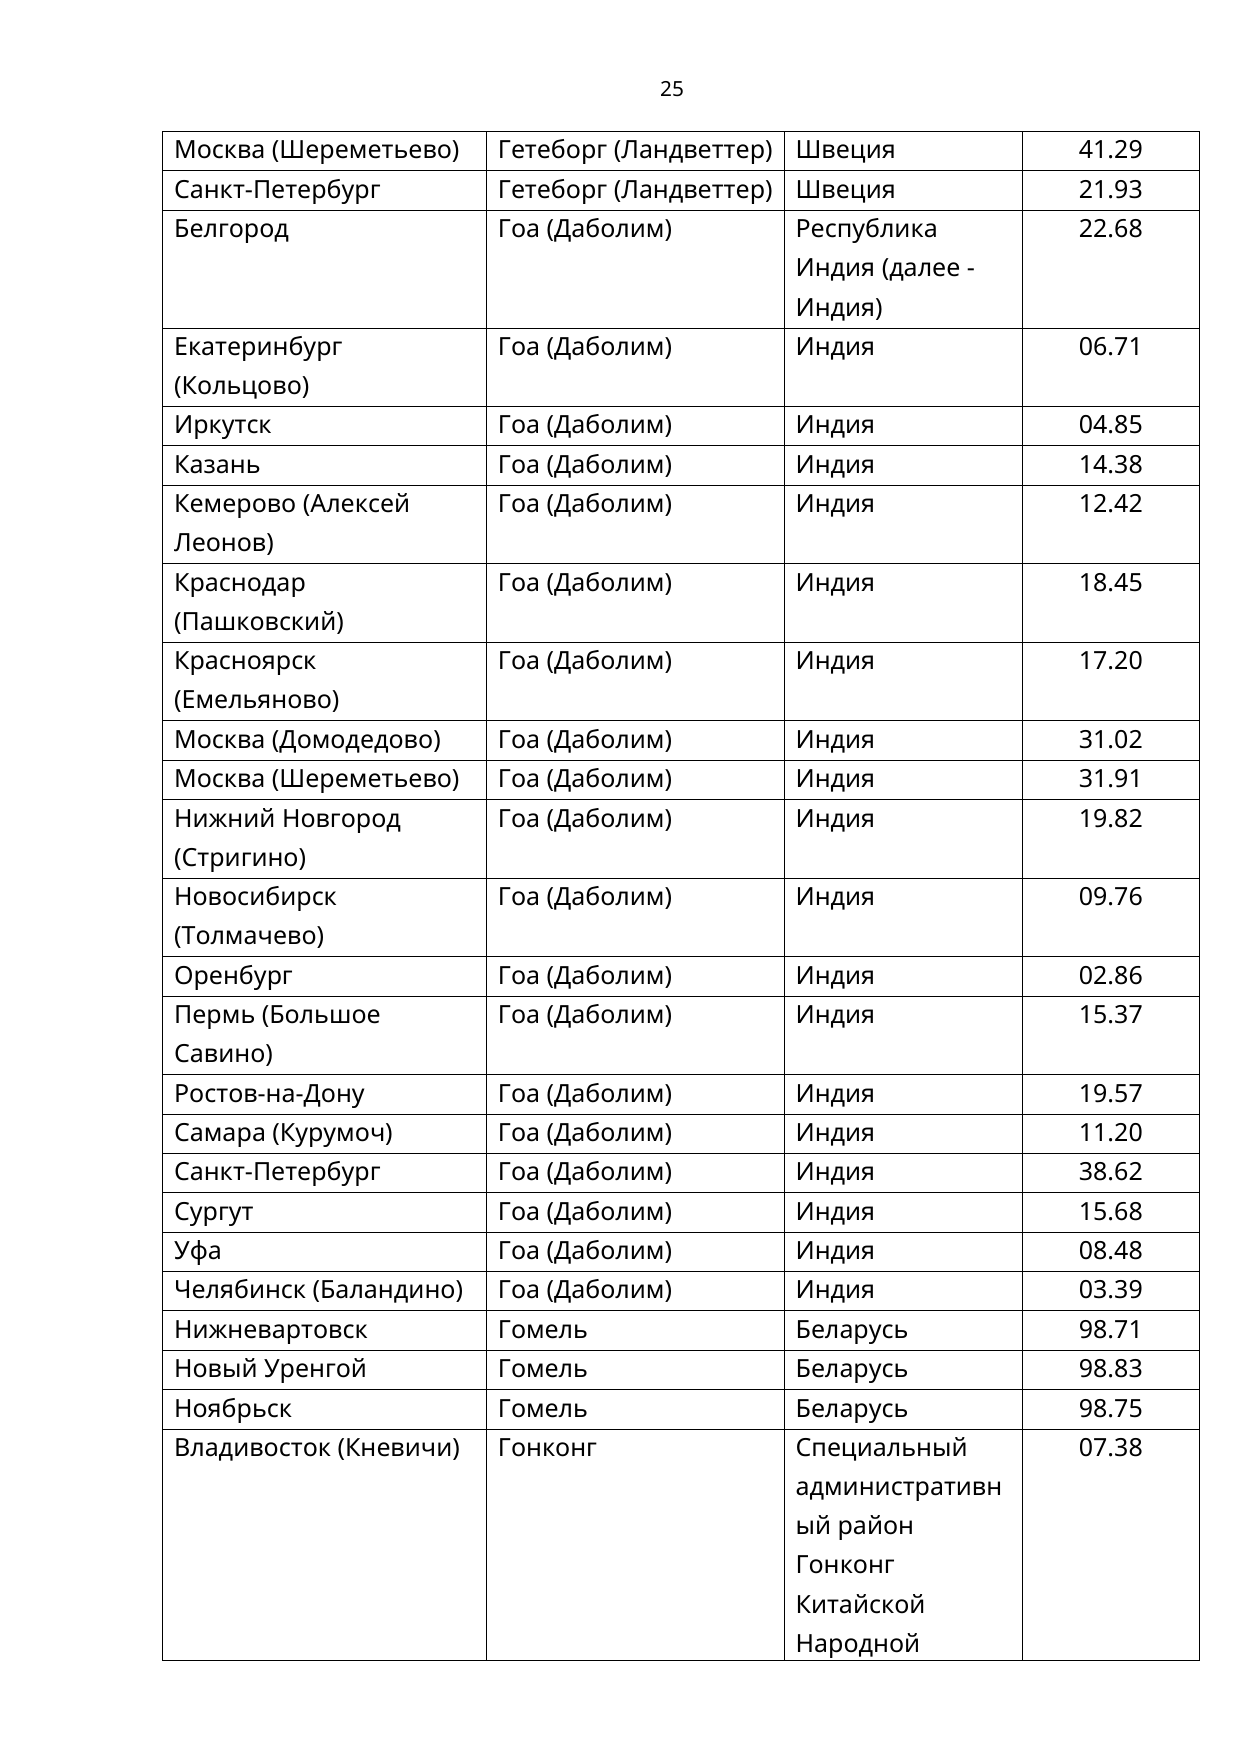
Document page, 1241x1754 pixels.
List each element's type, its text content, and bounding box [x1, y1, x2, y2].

table_cell Оренбург [163, 957, 486, 996]
table_cell Гетеборг (Ландветтер) [487, 171, 784, 210]
table_cell Гомель [487, 1311, 784, 1350]
table_cell 07.38 [1023, 1430, 1199, 1659]
table_cell Гоа (Даболим) [487, 879, 784, 956]
table_cell Индия [785, 1233, 1022, 1271]
table_cell 98.83 [1023, 1351, 1199, 1389]
table_cell Индия [785, 997, 1022, 1074]
table_cell Пермь (Большое Савино) [163, 997, 486, 1074]
table_cell Гоа (Даболим) [487, 1233, 784, 1271]
table_cell Индия [785, 446, 1022, 485]
table_cell Ноябрьск [163, 1390, 486, 1428]
table_cell 22.68 [1023, 211, 1199, 327]
table_cell Москва (Домодедово) [163, 721, 486, 760]
table_cell 38.62 [1023, 1154, 1199, 1192]
table_cell 41.29 [1023, 132, 1199, 170]
table_cell Гоа (Даболим) [487, 643, 784, 720]
table_cell 19.57 [1023, 1075, 1199, 1113]
table_cell 98.71 [1023, 1311, 1199, 1350]
table_cell Индия [785, 1075, 1022, 1113]
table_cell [487, 132, 784, 170]
table_cell Индия [785, 643, 1022, 720]
table_cell Беларусь [785, 1390, 1022, 1428]
table_cell Иркутск [163, 407, 486, 445]
table_cell Беларусь [785, 1351, 1022, 1389]
table_cell Санкт-Петербург [163, 1154, 486, 1192]
table_cell Индия [785, 329, 1022, 406]
table_cell 15.37 [1023, 997, 1199, 1074]
table_cell 06.71 [1023, 329, 1199, 406]
table_cell Гоа (Даболим) [487, 721, 784, 760]
table_cell Новый Уренгой [163, 1351, 486, 1389]
table_cell Кемерово (Алексей Леонов) [163, 486, 486, 563]
table_cell Индия [785, 957, 1022, 996]
table_cell Индия [785, 407, 1022, 445]
table_cell Индия [785, 721, 1022, 760]
table_cell Гоа (Даболим) [487, 1075, 784, 1113]
table_cell Белгород [163, 211, 486, 327]
table_cell 12.42 [1023, 486, 1199, 563]
table_cell Новосибирск (Толмачево) [163, 879, 486, 956]
table_cell Нижний Новгород (Стригино) [163, 800, 486, 878]
table_cell Москва (Шереметьево) [163, 761, 486, 799]
table_cell Гомель [487, 1390, 784, 1428]
table_cell 18.45 [1023, 564, 1199, 642]
table_cell 17.20 [1023, 643, 1199, 720]
table_cell 03.39 [1023, 1272, 1199, 1310]
table_cell Уфа [163, 1233, 486, 1271]
table_cell Москва (Шереметьево) [163, 132, 486, 170]
table_cell 21.93 [1023, 171, 1199, 210]
table_cell Гоа (Даболим) [487, 564, 784, 642]
table_cell Красноярск (Емельяново) [163, 643, 486, 720]
table_cell Нижневартовск [163, 1311, 486, 1350]
table_cell Челябинск (Баландино) [163, 1272, 486, 1310]
table_cell Гоа (Даболим) [487, 407, 784, 445]
table_cell Гоа (Даболим) [487, 1193, 784, 1232]
table_cell Казань [163, 446, 486, 485]
table_cell Индия [785, 800, 1022, 878]
table_cell Гоа (Даболим) [487, 211, 784, 327]
table_cell Индия [785, 879, 1022, 956]
table_cell 04.85 [1023, 407, 1199, 445]
table_cell Гоа (Даболим) [487, 329, 784, 406]
table_cell Гомель [487, 1351, 784, 1389]
table_cell 15.68 [1023, 1193, 1199, 1232]
table_cell Индия [785, 564, 1022, 642]
table_cell 19.82 [1023, 800, 1199, 878]
table_cell Швеция [785, 132, 1022, 170]
table_cell Гоа (Даболим) [487, 997, 784, 1074]
table_cell Санкт-Петербург [163, 171, 486, 210]
table_cell Гонконг [487, 1430, 784, 1659]
table_cell Индия [785, 486, 1022, 563]
table_cell 08.48 [1023, 1233, 1199, 1271]
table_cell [785, 1430, 1022, 1659]
table_cell Гоа (Даболим) [487, 1272, 784, 1310]
table_cell Ростов-на-Дону [163, 1075, 486, 1113]
table_cell Краснодар (Пашковский) [163, 564, 486, 642]
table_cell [163, 1430, 486, 1659]
table_cell 98.75 [1023, 1390, 1199, 1428]
table_cell 11.20 [1023, 1115, 1199, 1153]
table_cell Индия [785, 1115, 1022, 1153]
table_cell Гоа (Даболим) [487, 446, 784, 485]
table_cell Республика Индия (далее - Индия) [785, 211, 1022, 327]
table_cell Индия [785, 761, 1022, 799]
table_cell Сургут [163, 1193, 486, 1232]
table_cell Индия [785, 1272, 1022, 1310]
table_cell 14.38 [1023, 446, 1199, 485]
table_cell Индия [785, 1193, 1022, 1232]
table_cell Швеция [785, 171, 1022, 210]
table_cell Екатеринбург (Кольцово) [163, 329, 486, 406]
table_cell Гоа (Даболим) [487, 800, 784, 878]
table_cell Индия [785, 1154, 1022, 1192]
table_cell Гоа (Даболим) [487, 1154, 784, 1192]
table_cell Беларусь [785, 1311, 1022, 1350]
table_cell Гоа (Даболим) [487, 486, 784, 563]
table_cell 31.91 [1023, 761, 1199, 799]
table_cell Гоа (Даболим) [487, 1115, 784, 1153]
table_cell Гоа (Даболим) [487, 761, 784, 799]
table_cell 31.02 [1023, 721, 1199, 760]
table_cell Самара (Курумоч) [163, 1115, 486, 1153]
table_cell 09.76 [1023, 879, 1199, 956]
table_cell Гоа (Даболим) [487, 957, 784, 996]
table_cell 02.86 [1023, 957, 1199, 996]
